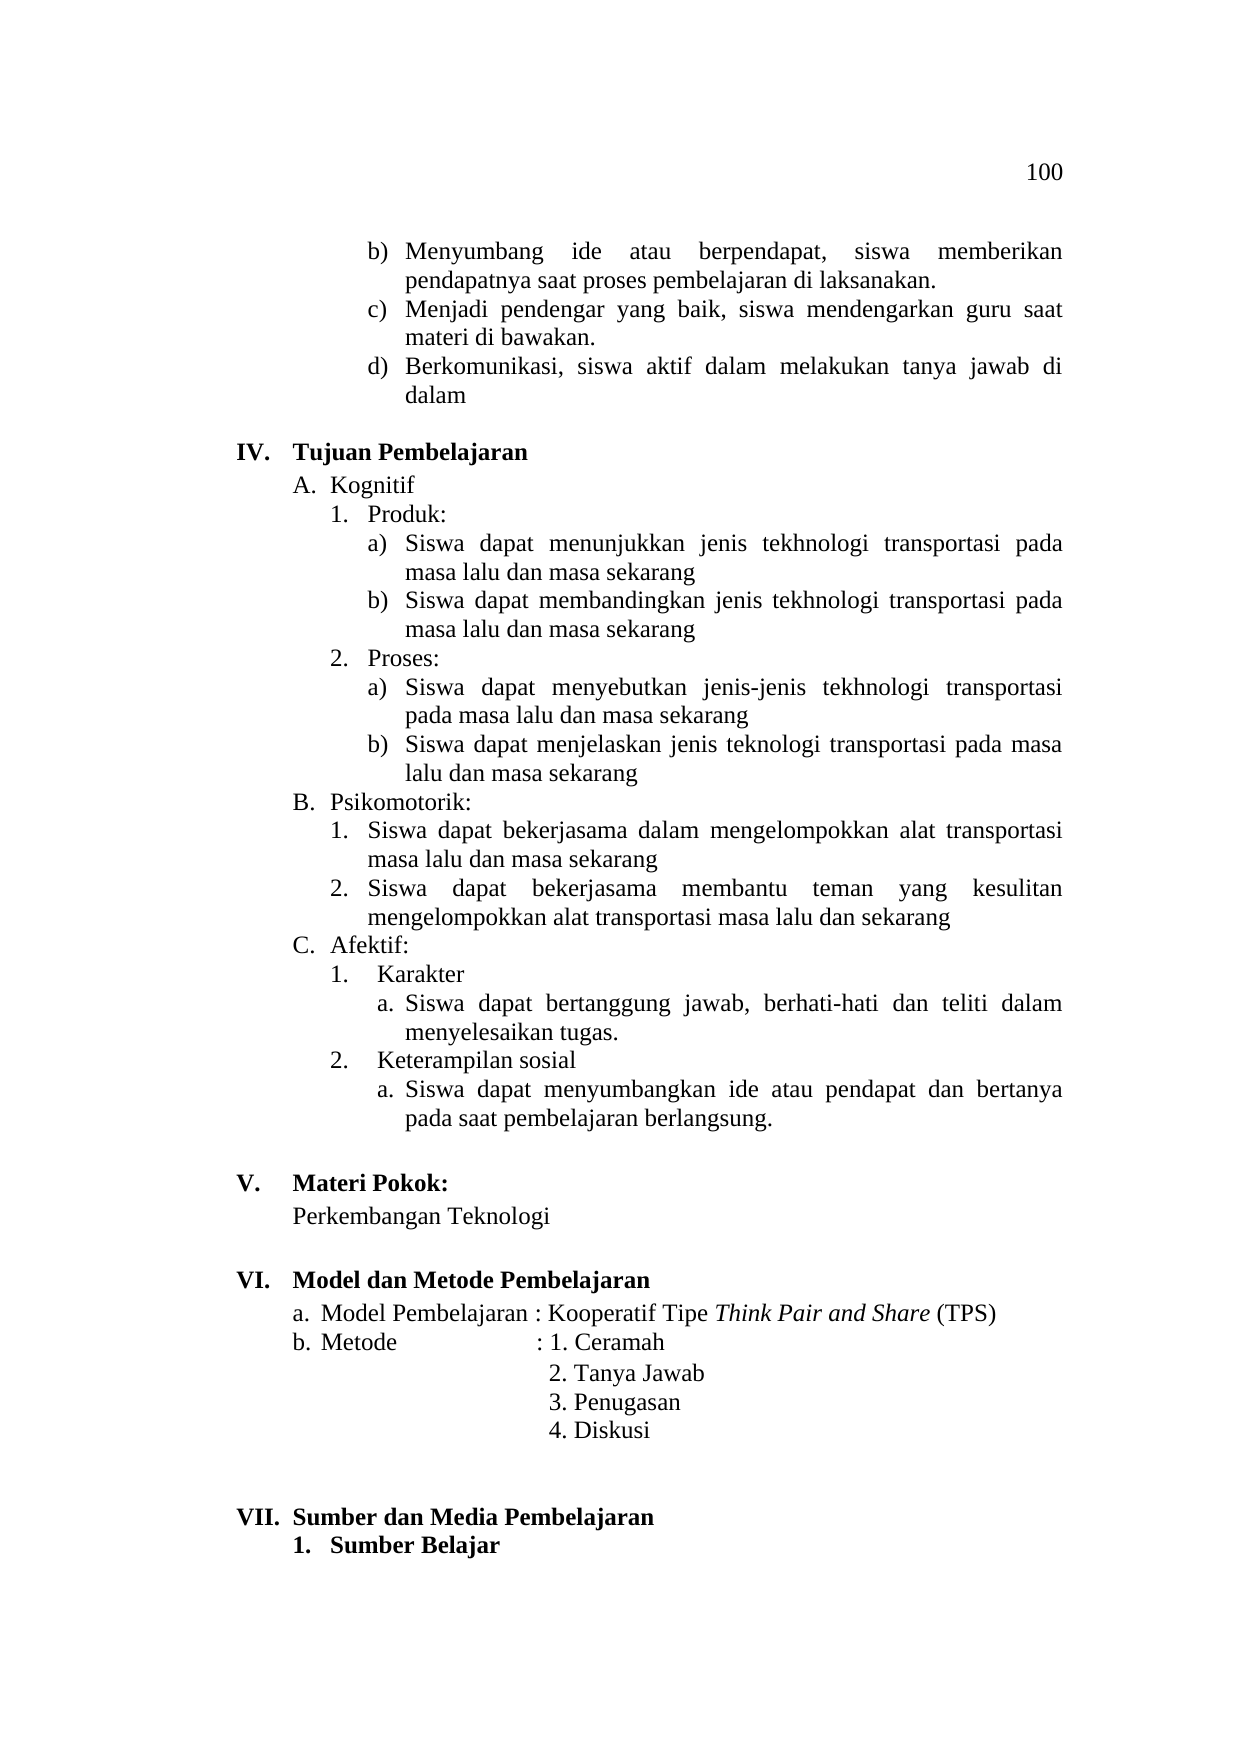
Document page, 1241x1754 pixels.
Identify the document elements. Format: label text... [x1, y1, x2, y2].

list Afektif: [292, 931, 1063, 959]
list Model Pembelajaran : Kooperatif Tipe Think Pair and Share (TPS) [292, 1298, 1063, 1327]
list Siswa dapat menjelaskan jenis teknologi transportasi pada masa lalu dan masa sekarang [367, 729, 1063, 787]
text 4. Diskusi [461, 1416, 1063, 1444]
list Tujuan Pembelajaran [236, 437, 1063, 466]
list Siswa dapat bertanggung jawab, berhati-hati dan teliti dalam menyelesaikan tugas. [377, 988, 1063, 1046]
list Perkembangan Teknologi [292, 1201, 1063, 1229]
list Siswa dapat menunjukkan jenis tekhnologi transportasi pada masa lalu dan masa sekarang [367, 528, 1063, 586]
list Siswa dapat bekerjasama membantu teman yang kesulitan mengelompokkan alat transportasi masa lalu dan sekarang [330, 873, 1063, 931]
list Menjadi pendengar yang baik, siswa mendengarkan guru saat materi di bawakan. [367, 294, 1063, 351]
text 2. Tanya Jawab [461, 1358, 1063, 1387]
text 3. Penugasan [536, 1387, 1063, 1416]
list Menyumbang ide atau berpendapat, siswa memberikan pendapatnya saat proses pembelajaran di laksanakan. [367, 236, 1063, 294]
list Materi Pokok: [236, 1168, 1063, 1196]
list Model dan Metode Pembelajaran [236, 1265, 1063, 1294]
list Sumber dan Media Pembelajaran [236, 1502, 1063, 1531]
list Metode : 1. Ceramah [292, 1327, 1063, 1356]
list Proses: [330, 643, 1063, 672]
list Keterampilan sosial [330, 1046, 1063, 1074]
list Produk: [330, 499, 1063, 528]
list Siswa dapat menyebutkan jenis-jenis tekhnologi transportasi pada masa lalu dan masa sekarang [367, 672, 1063, 729]
list Kognitif [292, 471, 1063, 499]
list Siswa dapat bekerjasama dalam mengelompokkan alat transportasi masa lalu dan masa sekarang [330, 816, 1063, 873]
list Berkomunikasi, siswa aktif dalam melakukan tanya jawab di dalam [367, 351, 1063, 409]
list Siswa dapat menyumbangkan ide atau pendapat dan bertanya pada saat pembelajaran berlangsung. [377, 1074, 1063, 1132]
list Siswa dapat membandingkan jenis tekhnologi transportasi pada masa lalu dan masa sekarang [367, 586, 1063, 643]
list Psikomotorik: [292, 787, 1063, 816]
list Sumber Belajar [292, 1531, 1063, 1559]
list Karakter [330, 959, 1063, 988]
